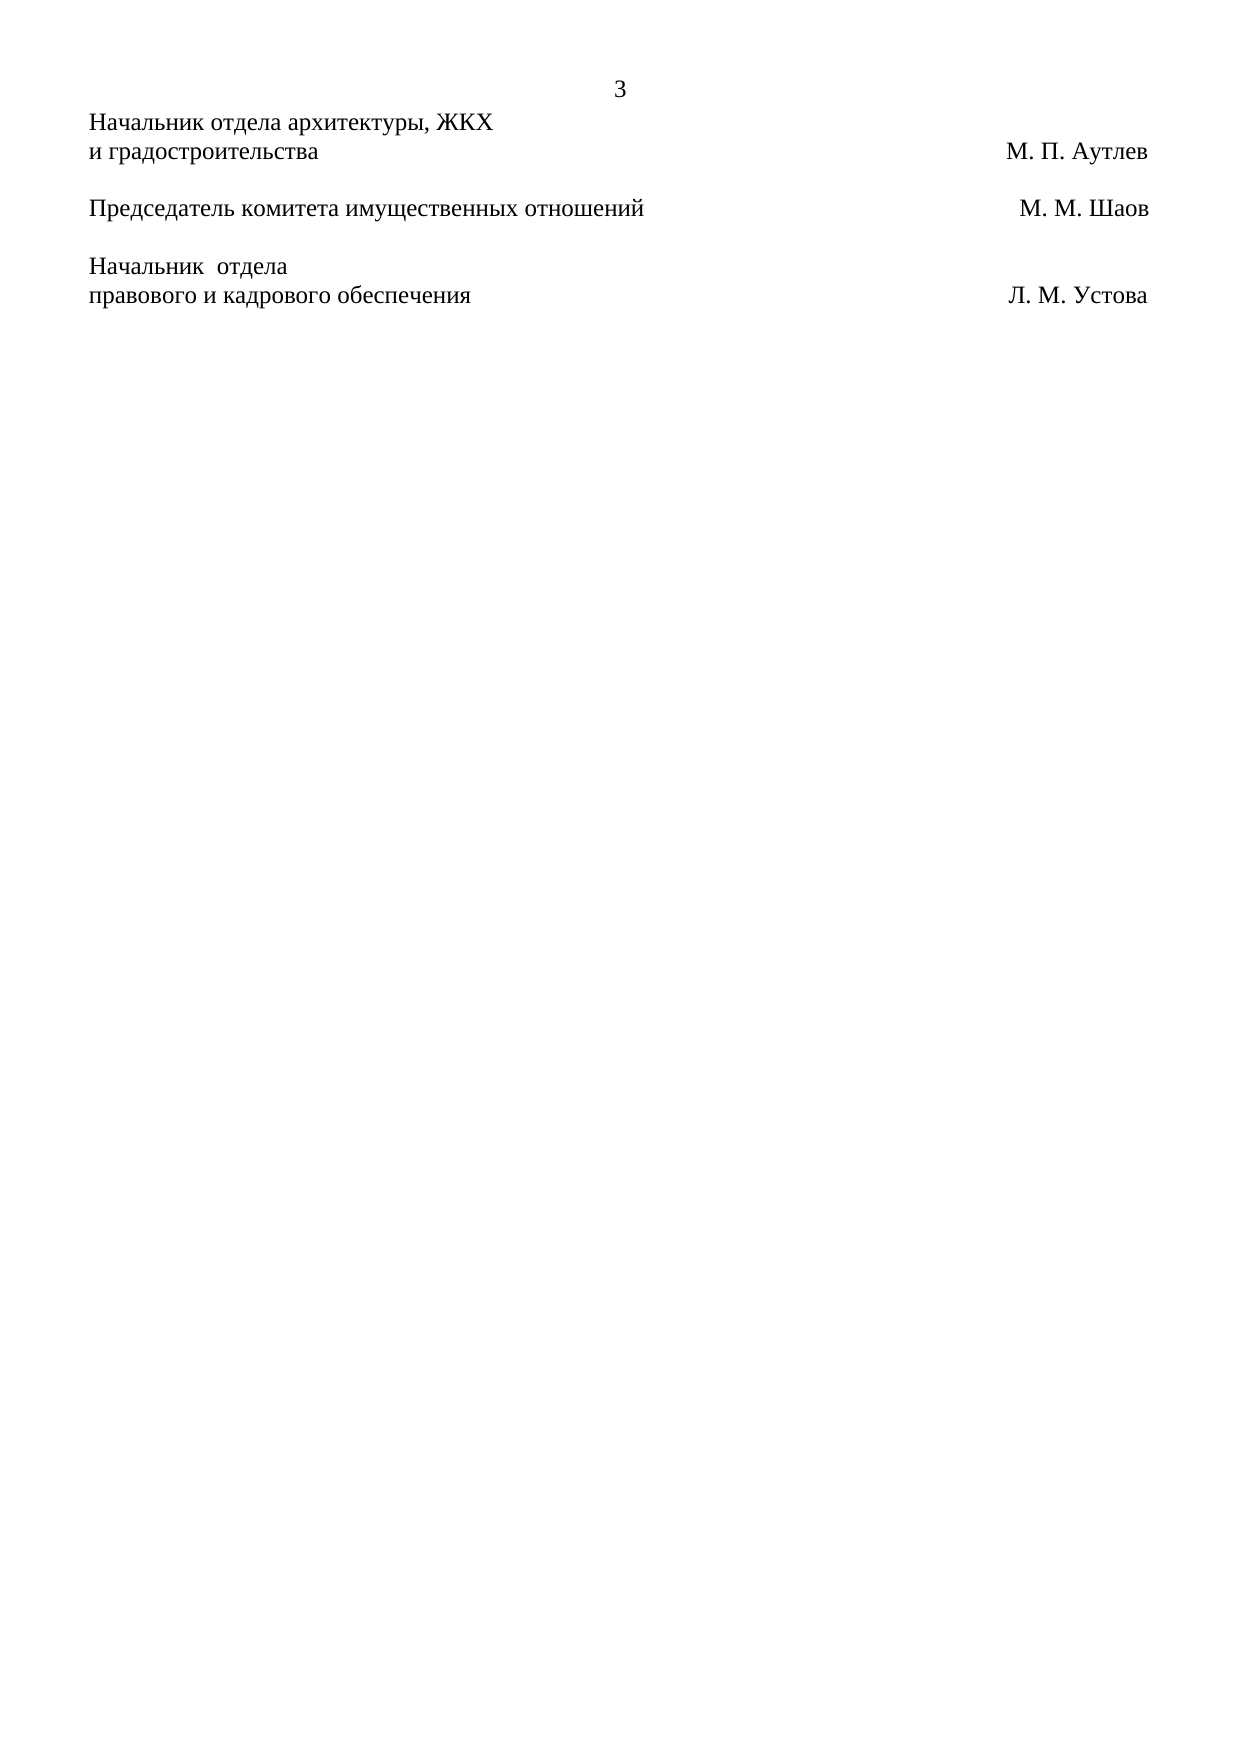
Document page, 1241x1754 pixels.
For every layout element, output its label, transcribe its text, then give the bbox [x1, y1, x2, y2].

text Начальник отдела [89, 251, 1152, 280]
text Начальник отдела архитектуры, ЖКХ [89, 107, 1152, 136]
text Председатель комитета имущественных отношений М. М. Шаов [89, 193, 1152, 222]
text и градостроительства М. П. Аутлев [89, 136, 1152, 165]
text правового и кадрового обеспечения Л. М. Устова [89, 280, 1152, 308]
